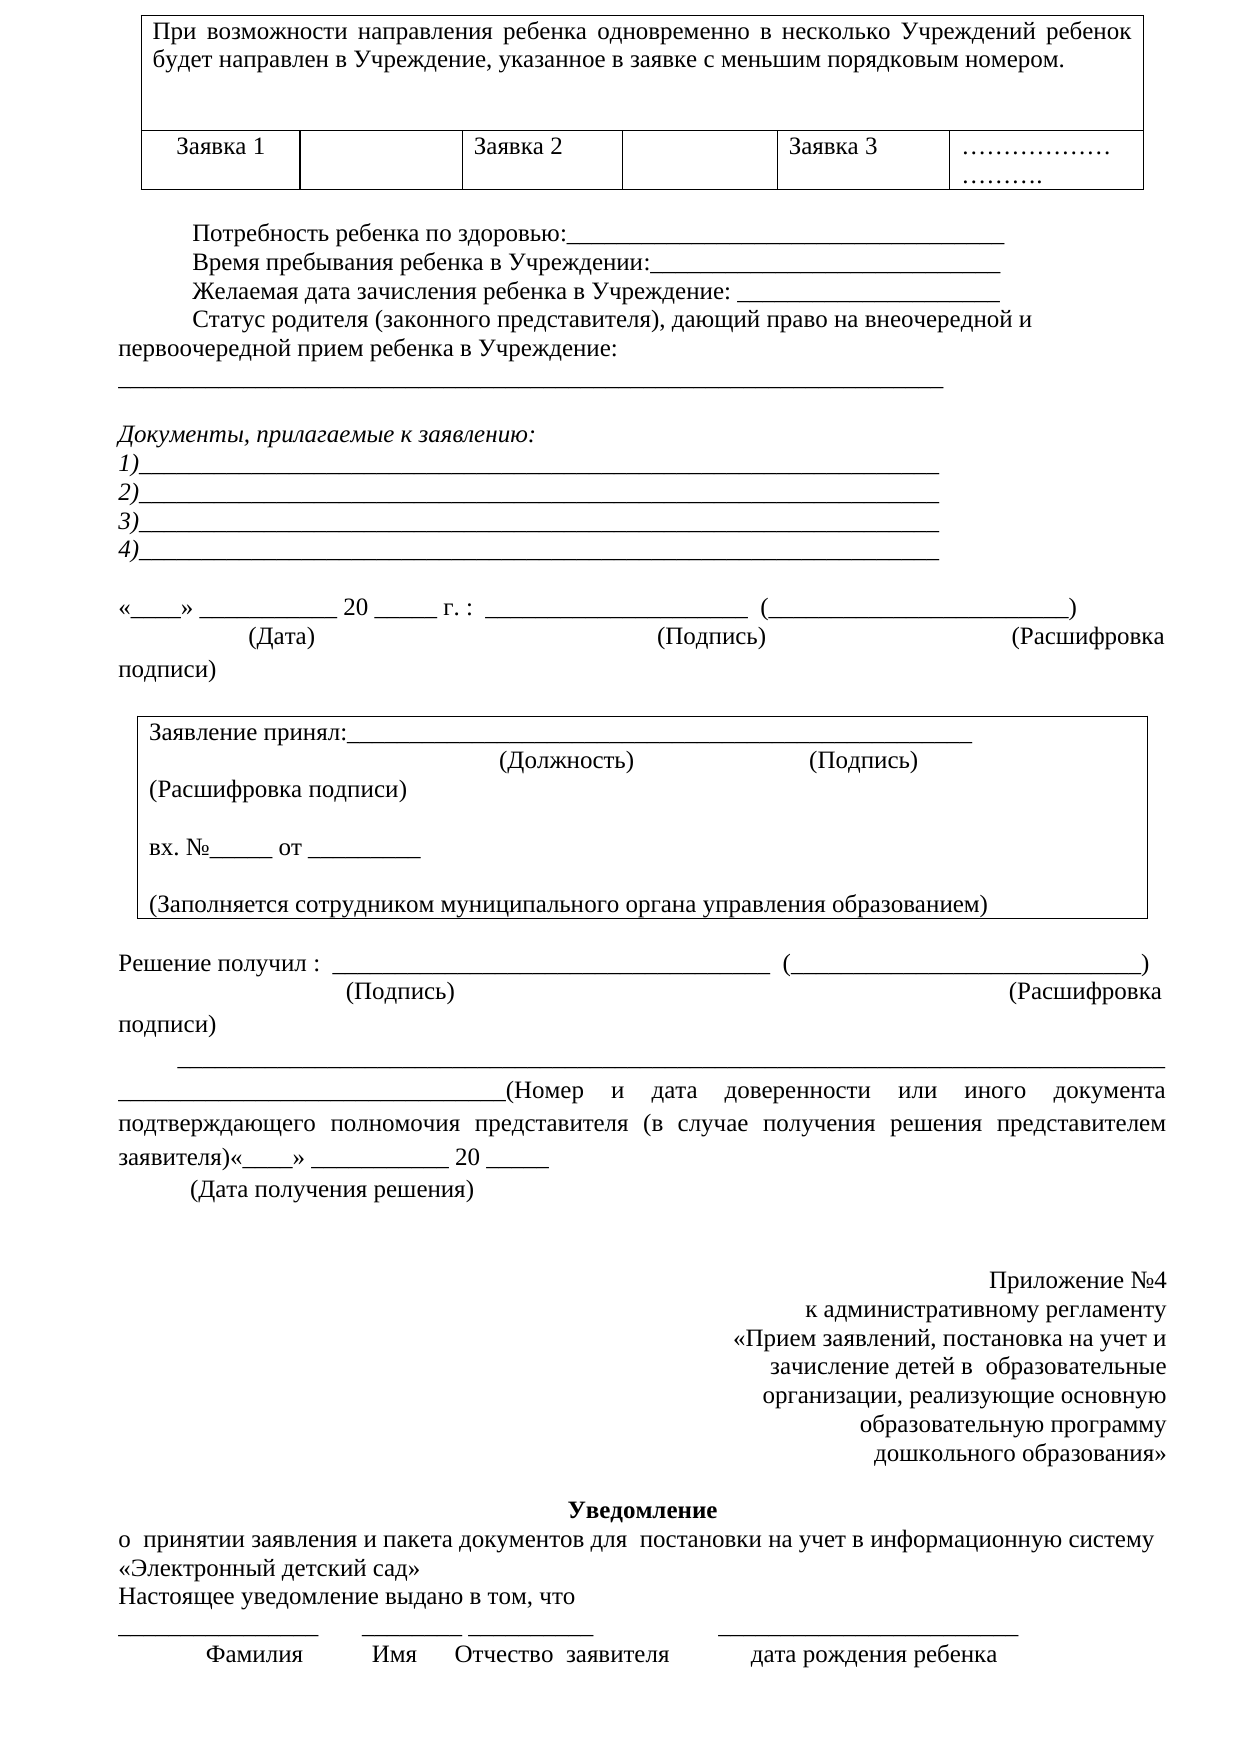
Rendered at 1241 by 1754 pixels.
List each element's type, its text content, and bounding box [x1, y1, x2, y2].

table_header Заявление принял:__________________________________________________ (Должность) (Подпись) (Расшифровка подписи) вх. №_____ от _________ (Заполняется сотрудником муниципального органа управления образованием) [138, 717, 1147, 918]
text Статус родителя (законного представителя), дающий право на внеочередной и первоочередной прием ребенка в Учреждение: [118, 304, 1167, 362]
text образовательную программу [118, 1409, 1167, 1438]
text Уведомление [118, 1495, 1167, 1524]
table_cell [301, 131, 462, 188]
text 1)________________________________________________________________ [118, 448, 1167, 477]
table_cell Заявка 1 [142, 131, 299, 188]
text Приложение №4 [118, 1265, 1167, 1294]
text (Дата получения решения) [118, 1174, 1167, 1203]
text Потребность ребенка по здоровью:___________________________________ [118, 218, 1167, 247]
text «____» ___________ 20 _____ г. : _____________________ (________________________) [118, 592, 1167, 621]
text Настоящее уведомление выдано в том, что [118, 1581, 1167, 1610]
text 4)________________________________________________________________ [118, 534, 1167, 563]
text (Подпись) (Расшифровка подписи) [118, 976, 1167, 1038]
text дошкольного образования» [118, 1438, 1167, 1466]
text организации, реализующие основную [118, 1380, 1167, 1409]
text зачисление детей в образовательные [118, 1351, 1167, 1380]
text (Дата) (Подпись) (Расшифровка подписи) [118, 621, 1167, 683]
table_cell Заявка 3 [778, 131, 949, 188]
text о принятии заявления и пакета документов для постановки на учет в информационную систему «Электронный детский сад» [118, 1524, 1167, 1581]
text Документы, прилагаемые к заявлению: [118, 419, 1167, 448]
text 3)________________________________________________________________ [118, 506, 1167, 534]
text Решение получил : ___________________________________ (____________________________) [118, 948, 1167, 976]
table_header При возможности направления ребенка одновременно в несколько Учреждений ребенок будет направлен в Учреждение, указанное в заявке с меньшим порядковым номером. [142, 16, 1143, 130]
text ________________ ________ __________ ________________________ [118, 1610, 1167, 1639]
text «Прием заявлений, постановка на учет и [118, 1323, 1167, 1351]
text Время пребывания ребенка в Учреждении:____________________________ [118, 247, 1167, 276]
text к административному регламенту [118, 1294, 1167, 1323]
text __________________________________________________________________ [118, 362, 1167, 391]
text 2)________________________________________________________________ [118, 477, 1167, 506]
table_cell Заявка 2 [463, 131, 622, 188]
text Желаемая дата зачисления ребенка в Учреждение: _____________________ [118, 276, 1167, 304]
table_cell ………………………. [950, 131, 1143, 188]
text Фамилия Имя Отчество заявителя дата рождения ребенка [118, 1639, 1167, 1668]
table_cell [623, 131, 777, 188]
text ______________________________________________________________________________________________________________(Номер и дата доверенности или иного документа подтверждающего полномочия представителя (в случае получения решения представителем заявителя)«____» ___________ 20 _____ [118, 1042, 1167, 1170]
